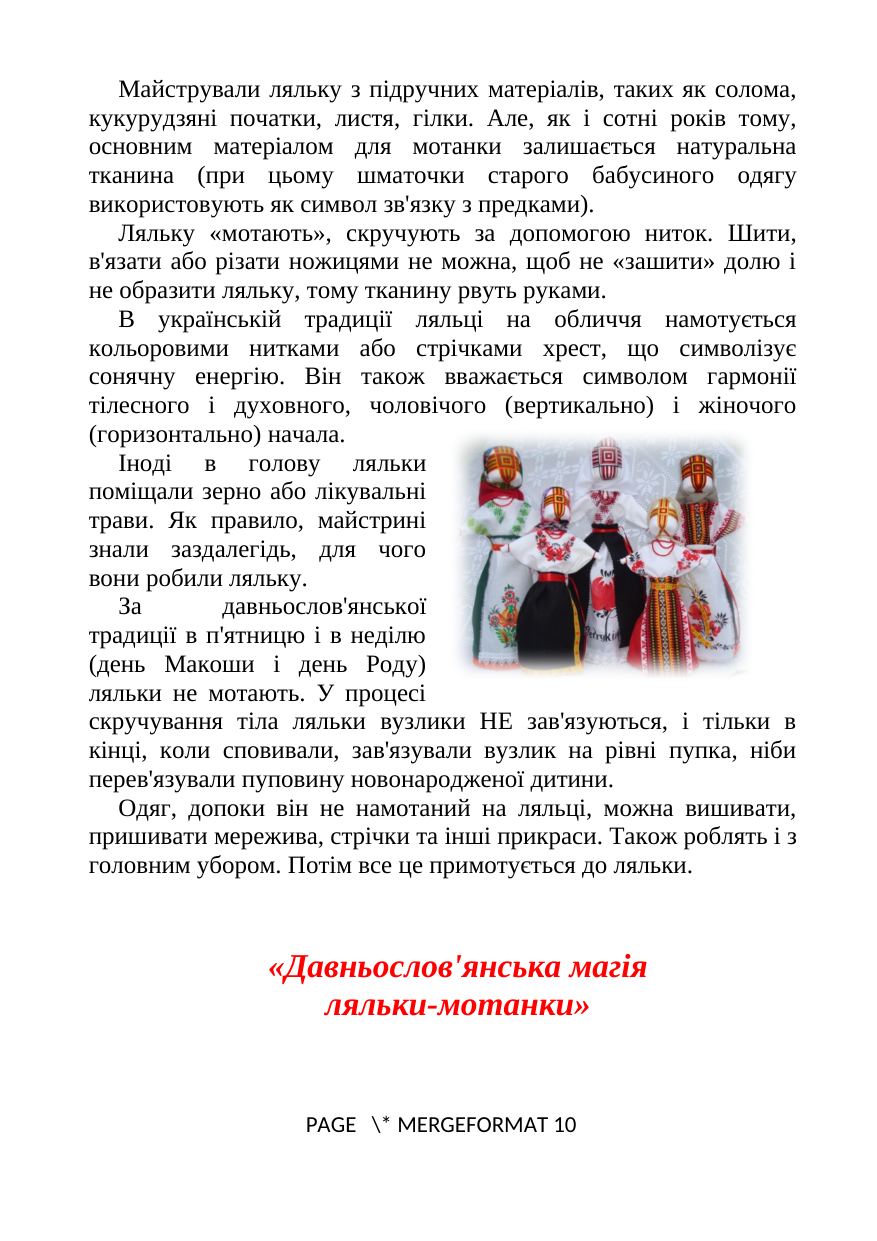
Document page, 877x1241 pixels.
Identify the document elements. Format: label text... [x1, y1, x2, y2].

text В українській традиції ляльці на обличчя намотується кольоровими нитками або стрічками хрест, що символізує сонячну енергію. Він також вважається символом гармонії тілесного і духовного, чоловічого (вертикально) і жіночого (горизонтально) начала. [88, 304, 797, 448]
text Одяг, допоки він не намотаний на ляльці, можна вишивати, пришивати мережива, стрічки та інші прикраси. Також роблять і з головним убором. Потім все це примотується до ляльки. [88, 793, 797, 879]
text Іноді в голову ляльки поміщали зерно або лікувальні трави. Як правило, майстрині знали заздалегідь, для чого вони робили ляльку. [88, 448, 797, 591]
text За давньослов'янської традиції в п'ятницю і в неділю (день Макоши і день Роду) ляльки не мотають. У процесі скручування тіла ляльки вузлики НЕ зав'язуються, і тільки в кінці, коли сповивали, зав'язували вузлик на рівні пупка, ніби перев'язували пуповину новонародженої дитини. [88, 591, 797, 793]
text «Давньослов'янська магія [88, 946, 797, 984]
text ляльки-мотанки» [88, 984, 797, 1023]
text Майстрували ляльку з підручних матеріалів, таких як солома, кукурудзяні початки, листя, гілки. Але, як і сотні років тому, основним матеріалом для мотанки залишається натуральна тканина (при цьому шматочки старого бабусиного одягу використовують як символ зв'язку з предками). [88, 74, 797, 218]
text Ляльку «мотають», скручують за допомогою ниток. Шити, в'язати або різати ножицями не можна, щоб не «зашити» долю і не образити ляльку, тому тканину рвуть руками. [88, 218, 797, 304]
